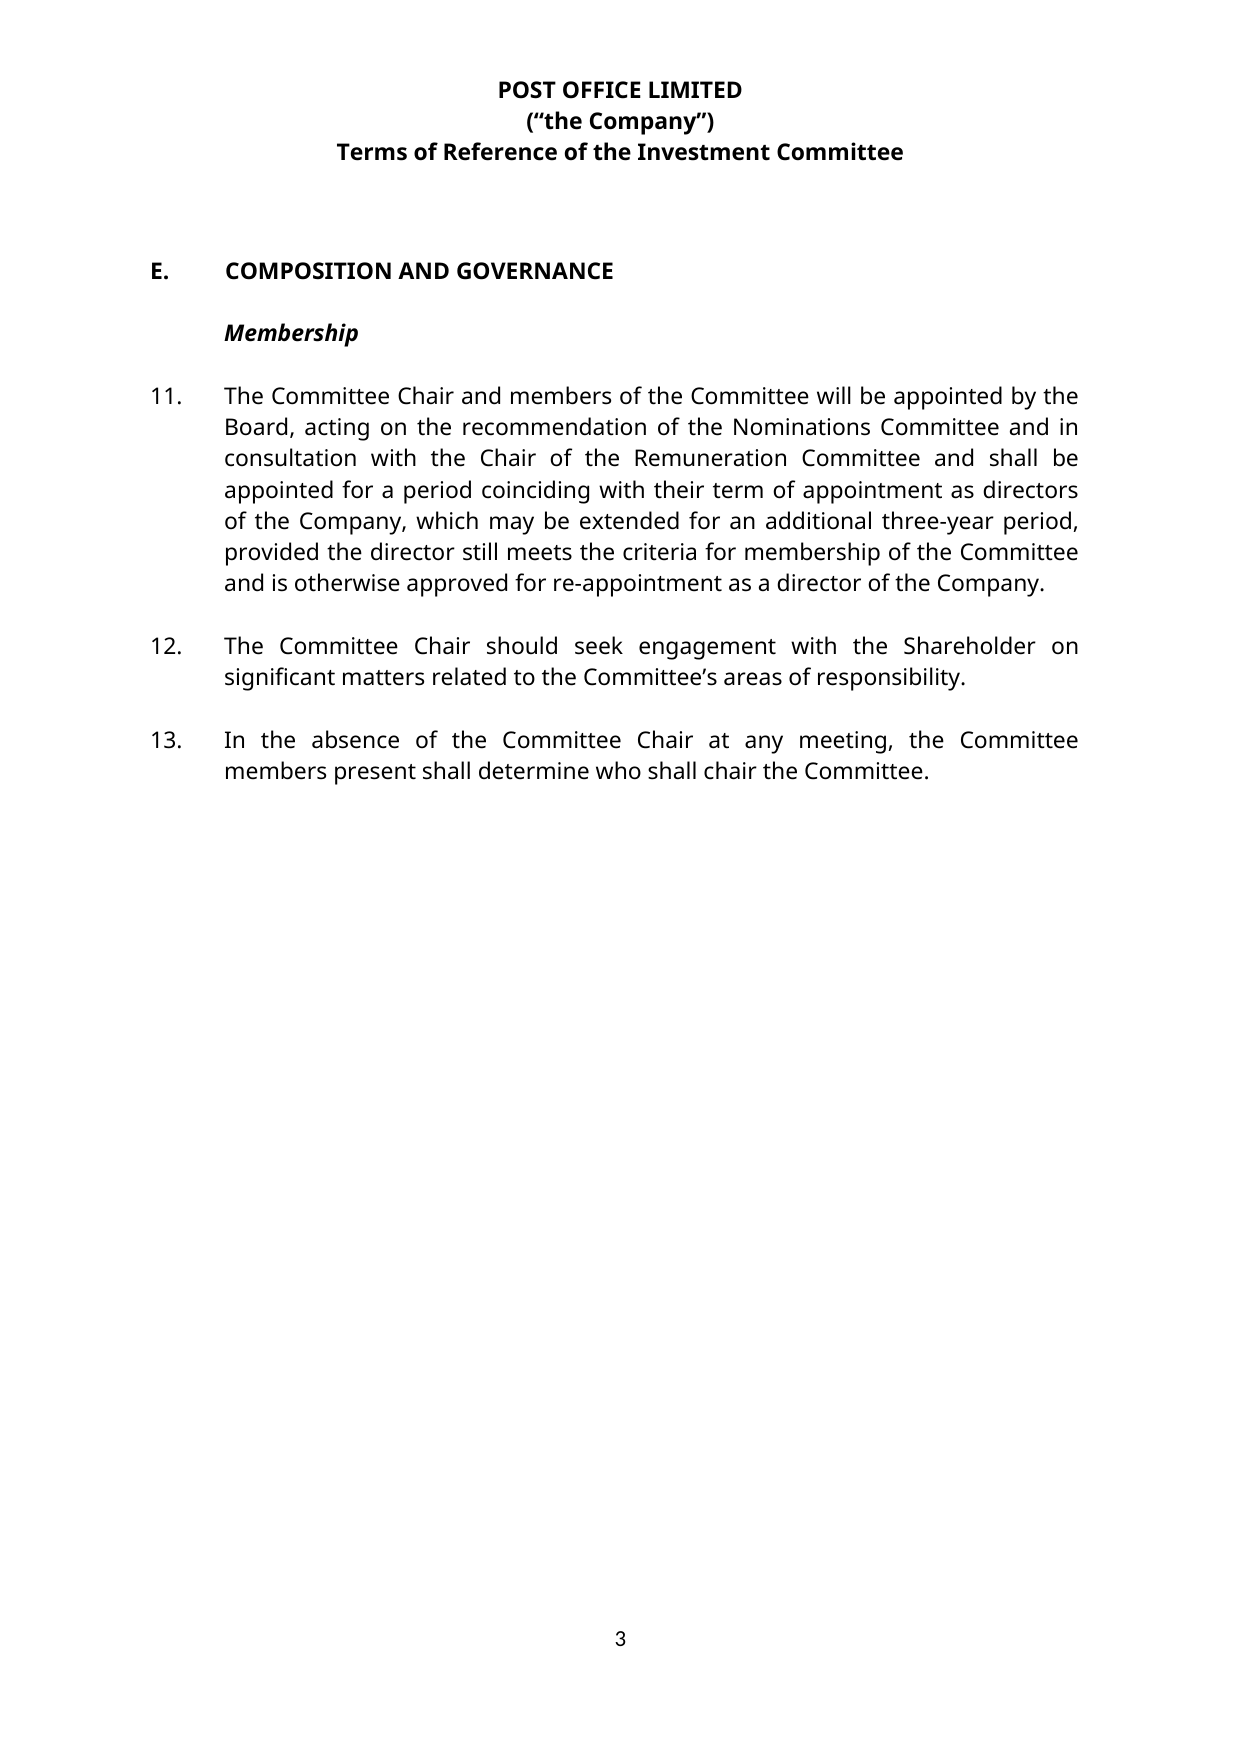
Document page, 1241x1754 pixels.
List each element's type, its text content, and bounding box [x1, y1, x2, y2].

list The Committee Chair should seek engagement with the Shareholder on significant matters related to the Committee’s areas of responsibility. [150, 630, 1080, 692]
text Membership [224, 317, 1080, 348]
list The Committee Chair and members of the Committee will be appointed by the Board, acting on the recommendation of the Nominations Committee and in consultation with the Chair of the Remuneration Committee and shall be appointed for a period coinciding with their term of appointment as directors of the Company, which may be extended for an additional three-year period, provided the director still meets the criteria for membership of the Committee and is otherwise approved for re-appointment as a director of the Company. [150, 380, 1080, 598]
list In the absence of the Committee Chair at any meeting, the Committee members present shall determine who shall chair the Committee. [150, 723, 1080, 786]
list COMPOSITION AND GOVERNANCE [150, 255, 1080, 286]
